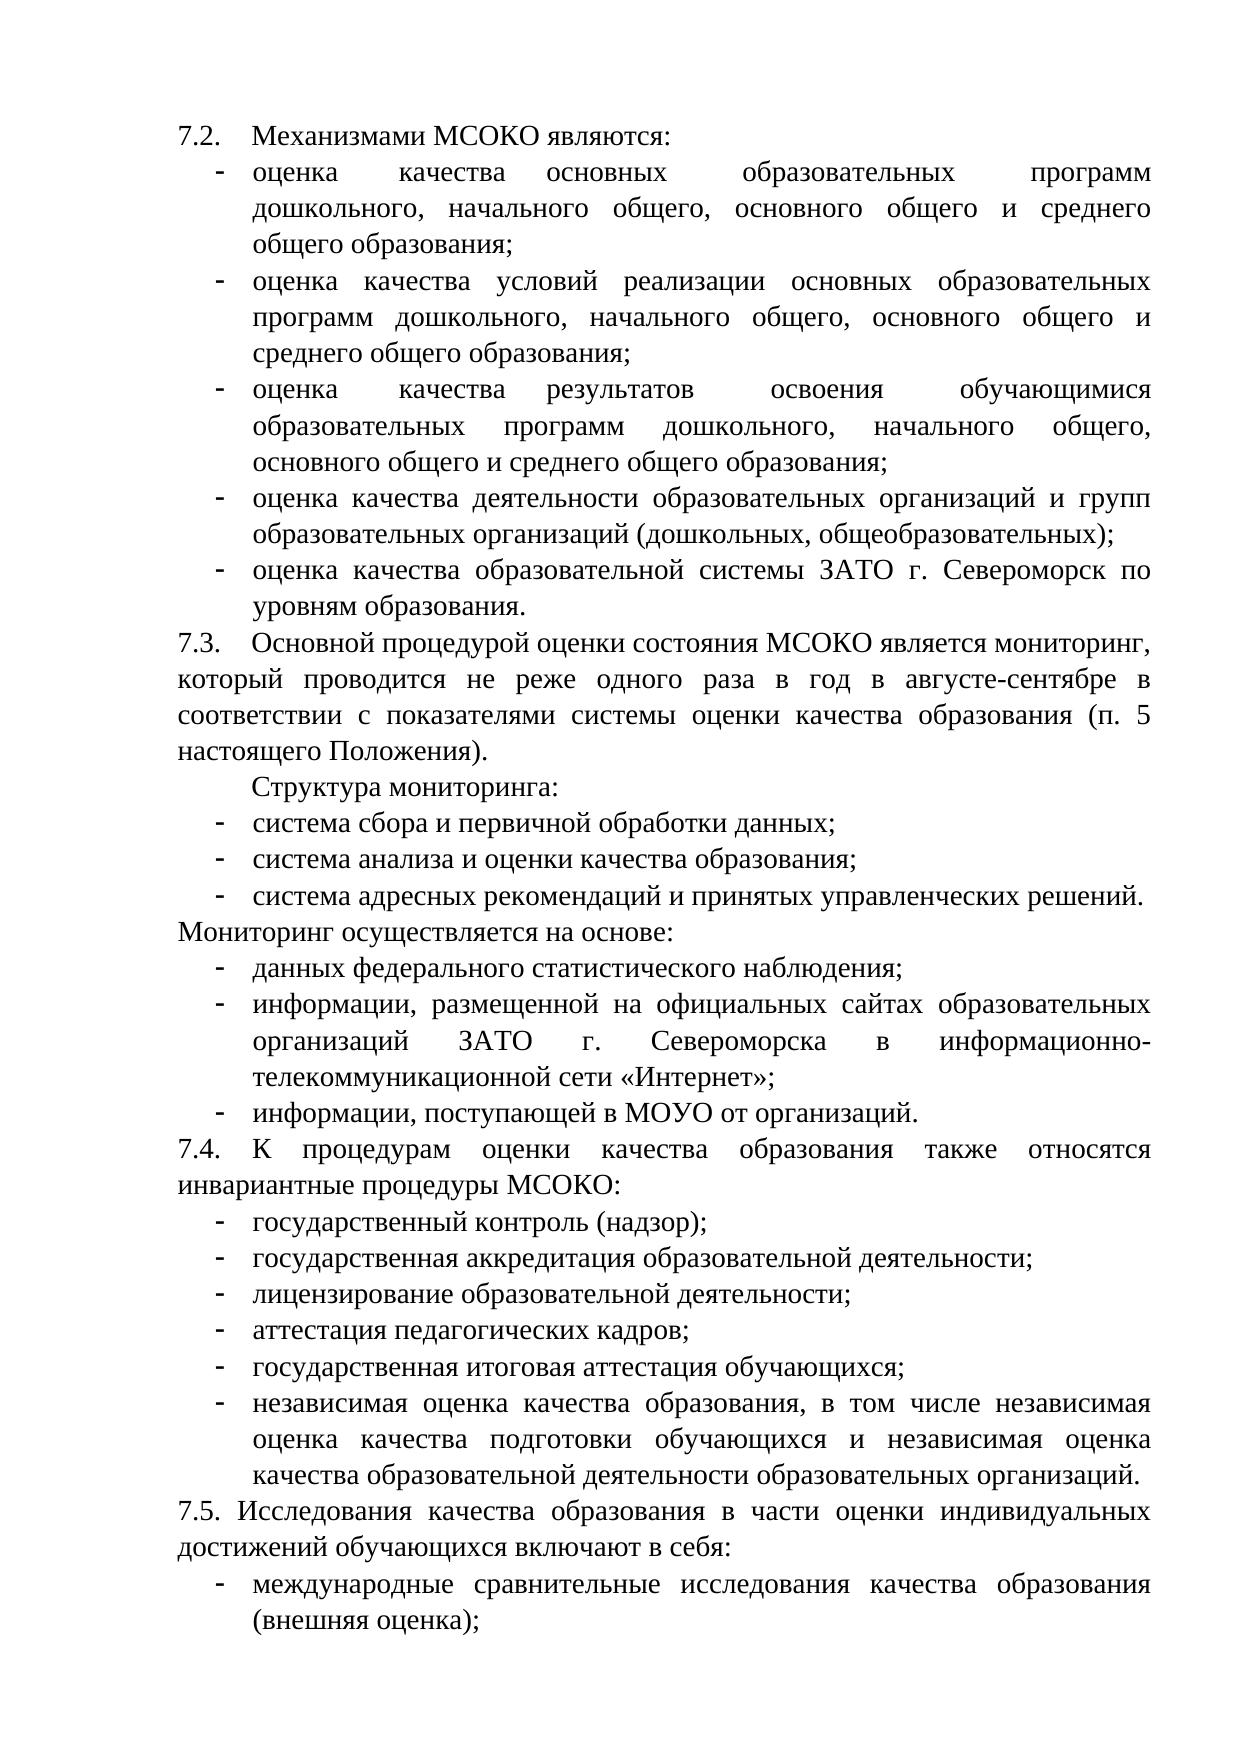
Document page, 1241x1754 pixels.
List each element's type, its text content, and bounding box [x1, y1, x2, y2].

list независимая оценка качества образования, в том числе независимая оценка качества подготовки обучающихся и независимая оценка качества образовательной деятельности образовательных организаций. [215, 1385, 1152, 1491]
list оценка качества результатов освоения обучающимися образовательных программ дошкольного, начального общего, основного общего и среднего общего образования; [215, 371, 1152, 477]
list лицензирование образовательной деятельности; [215, 1276, 1152, 1310]
list оценка качества деятельности образовательных организаций и групп образовательных организаций (дошкольных, общеобразовательных); [215, 480, 1152, 550]
list оценка качества условий реализации основных образовательных программ дошкольного, начального общего, основного общего и среднего общего образования; [215, 263, 1152, 369]
list информации, размещенной на официальных сайтах образовательных организаций ЗАТО г. Североморска в информационно-телекоммуникационной сети «Интернет»; [215, 987, 1152, 1092]
list аттестация педагогических кадров; [215, 1312, 1152, 1346]
list государственный контроль (надзор); [215, 1204, 1152, 1237]
text 7.5. Исследования качества образования в части оценки индивидуальных достижений обучающихся включают в себя: [177, 1493, 1152, 1563]
list данных федерального статистического наблюдения; [215, 950, 1152, 984]
list государственная аккредитация образовательной деятельности; [215, 1240, 1152, 1273]
text 7.4. К процедурам оценки качества образования также относятся инвариантные процедуры МСОКО: [177, 1131, 1152, 1201]
list система адресных рекомендаций и принятых управленческих решений. [215, 878, 1152, 912]
list международные сравнительные исследования качества образования (внешняя оценка); [215, 1566, 1152, 1636]
list оценка качества образовательной системы ЗАТО г. Североморск по уровням образования. [215, 552, 1152, 622]
text Мониторинг осуществляется на основе: [177, 914, 1152, 948]
list информации, поступающей в МОУО от организаций. [215, 1095, 1152, 1129]
list оценка качества основных образовательных программ дошкольного, начального общего, основного общего и среднего общего образования; [215, 154, 1152, 260]
list система сбора и первичной обработки данных; [215, 805, 1152, 839]
list государственная итоговая аттестация обучающихся; [215, 1349, 1152, 1382]
list система анализа и оценки качества образования; [215, 842, 1152, 875]
text 7.3. Основной процедурой оценки состояния МСОКО является мониторинг, который проводится не реже одного раза в год в августе-сентябре в соответствии с показателями системы оценки качества образования (п. 5 настоящего Положения). [177, 625, 1152, 767]
text Структура мониторинга: [177, 769, 1152, 803]
text 7.2. Механизмами МСОКО являются: [177, 118, 1152, 152]
